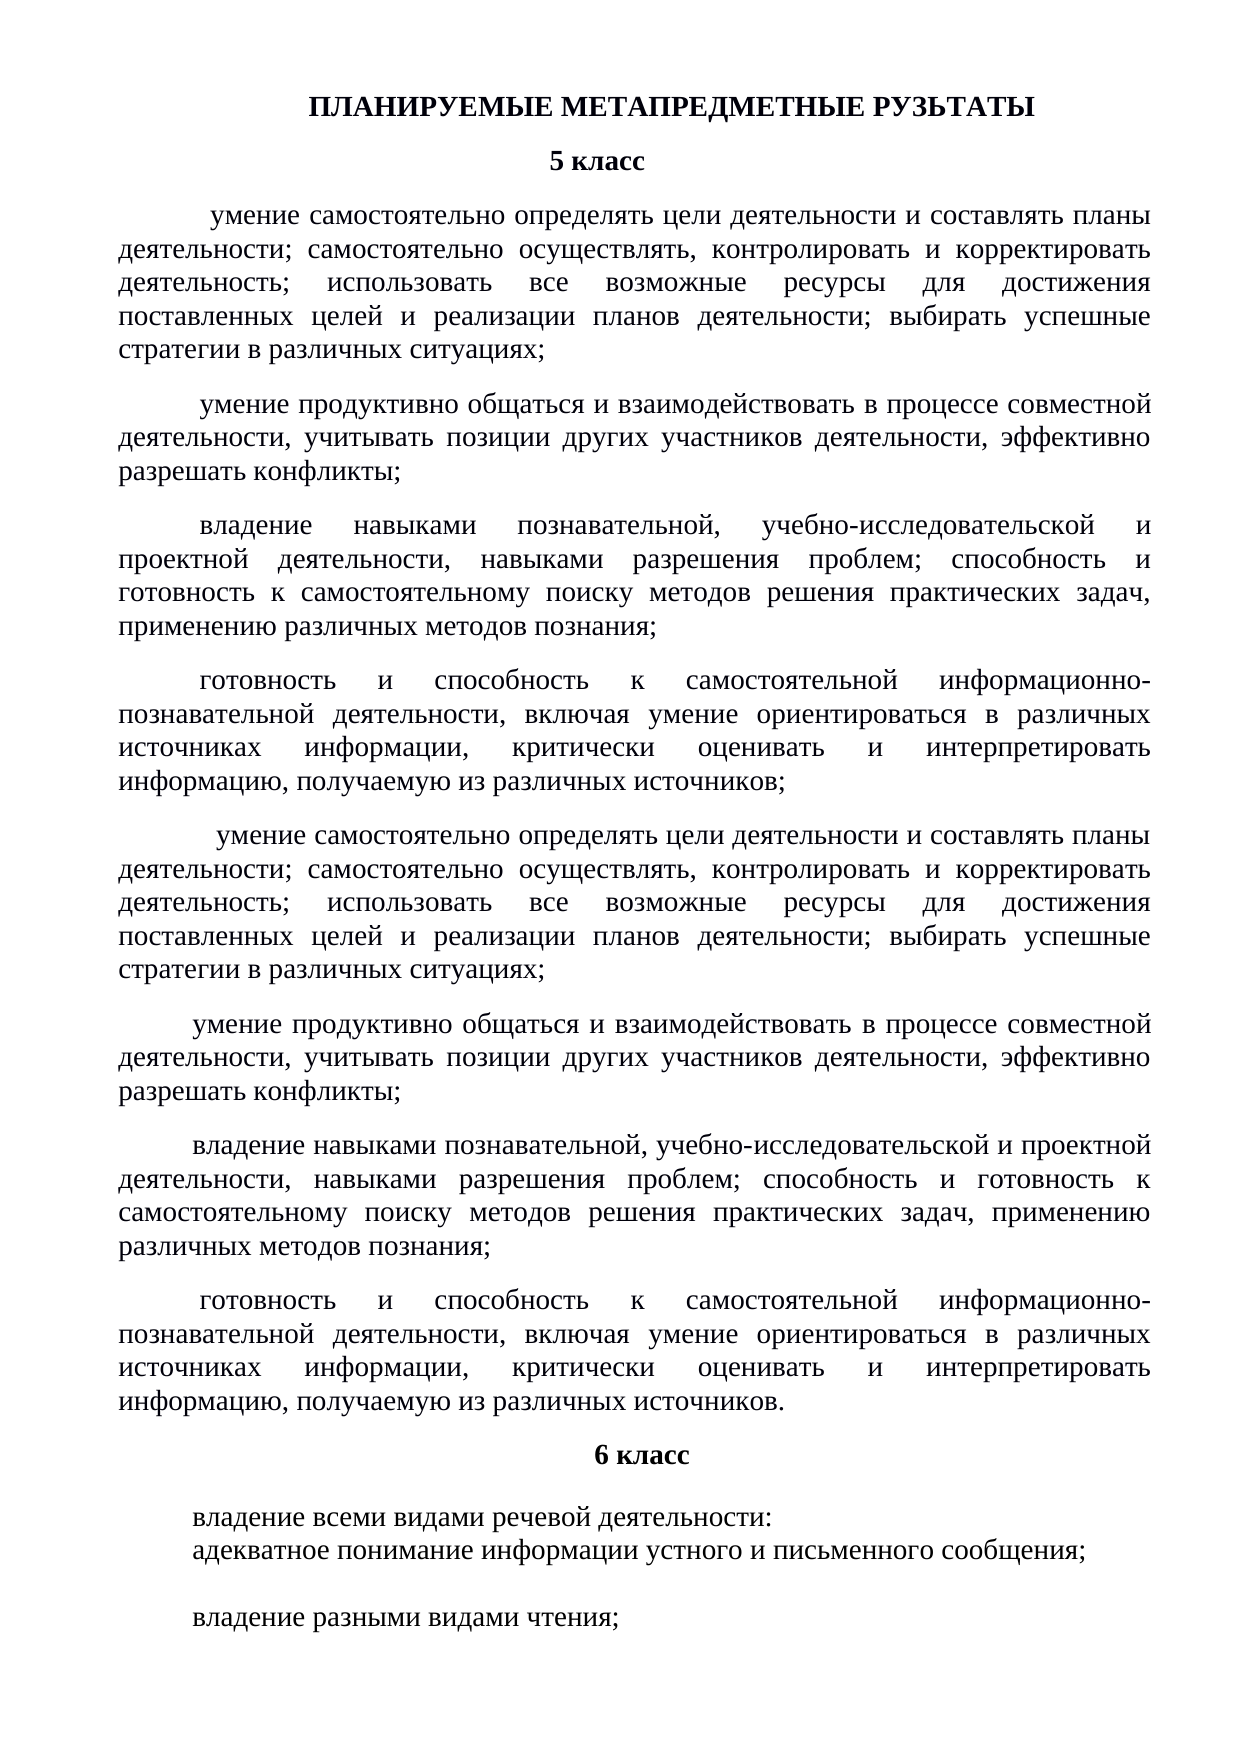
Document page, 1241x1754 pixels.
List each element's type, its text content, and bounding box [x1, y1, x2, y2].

text адекватное понимание информации устного и письменного сообщения; [118, 1532, 1137, 1566]
text ПЛАНИРУЕМЫЕ МЕТАПРЕДМЕТНЫЕ РУЗЬТАТЫ [118, 89, 1152, 122]
text владение разными видами чтения; [118, 1599, 1152, 1633]
text умение продуктивно общаться и взаимодействовать в процессе совместной деятельности, учитывать позиции других участников деятельности, эффективно разрешать конфликты; [118, 386, 1152, 487]
text владение навыками познавательной, учебно-исследовательской и проектной деятельности, навыками разрешения проблем; способность и готовность к самостоятельному поиску методов решения практических задач, применению различных методов познания; [118, 507, 1152, 642]
text 6 класс [156, 1437, 1137, 1471]
text готовность и способность к самостоятельной информационно-познавательной деятельности, включая умение ориентироваться в различных источниках информации, критически оценивать и интерпретировать информацию, получаемую из различных источников; [118, 662, 1152, 797]
text готовность и способность к самостоятельной информационно-познавательной деятельности, включая умение ориентироваться в различных источниках информации, критически оценивать и интерпретировать информацию, получаемую из различных источников. [118, 1282, 1152, 1417]
text умение продуктивно общаться и взаимодействовать в процессе совместной деятельности, учитывать позиции других участников деятельности, эффективно разрешать конфликты; [118, 1006, 1152, 1107]
text 5 класс [118, 143, 1152, 177]
text владение навыками познавательной, учебно-исследовательской и проектной деятельности, навыками разрешения проблем; способность и готовность к самостоятельному поиску методов решения практических задач, применению различных методов познания; [118, 1127, 1152, 1262]
text владение всеми видами речевой деятельности: [118, 1499, 1137, 1532]
text умение самостоятельно определять цели деятельности и составлять планы деятельности; самостоятельно осуществлять, контролировать и корректировать деятельность; использовать все возможные ресурсы для достижения поставленных целей и реализации планов деятельности; выбирать успешные стратегии в различных ситуациях; [118, 197, 1152, 365]
text умение самостоятельно определять цели деятельности и составлять планы деятельности; самостоятельно осуществлять, контролировать и корректировать деятельность; использовать все возможные ресурсы для достижения поставленных целей и реализации планов деятельности; выбирать успешные стратегии в различных ситуациях; [118, 817, 1152, 985]
